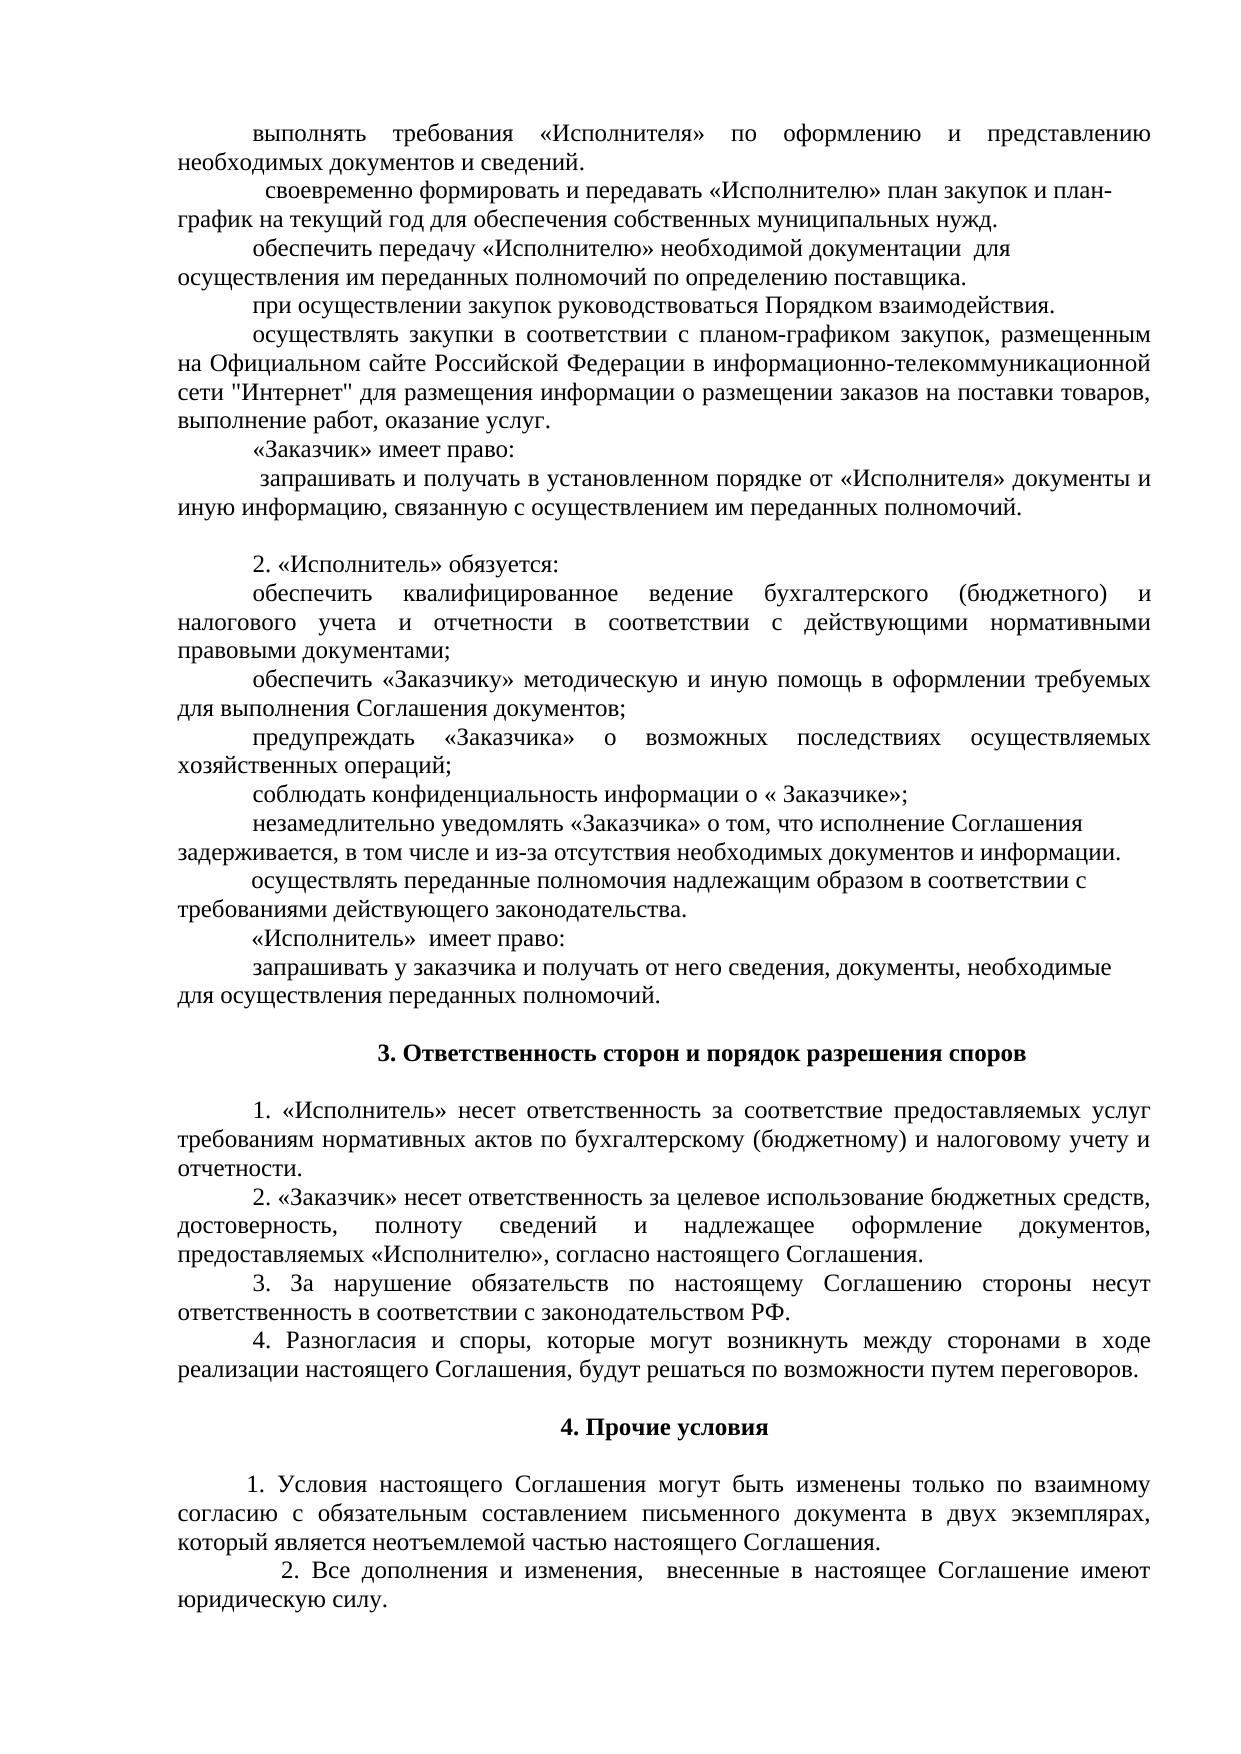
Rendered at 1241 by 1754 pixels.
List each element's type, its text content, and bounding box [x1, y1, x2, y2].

text при осуществлении закупок руководствоваться Порядком взаимодействия. [177, 291, 1152, 319]
text выполнять требования «Исполнителя» по оформлению и представлению необходимых документов и сведений. [177, 118, 1152, 176]
text 3. За нарушение обязательств по настоящему Соглашению стороны несут ответственность в соответствии с законодательством РФ. [177, 1268, 1152, 1326]
text запрашивать и получать в установленном порядке от «Исполнителя» документы и иную информацию, связанную с осуществлением им переданных полномочий. [177, 463, 1152, 521]
text обеспечить «Заказчику» методическую и иную помощь в оформлении требуемых для выполнения Соглашения документов; [177, 664, 1152, 722]
text предупреждать «Заказчика» о возможных последствиях осуществляемых хозяйственных операций; [177, 722, 1152, 779]
text 2. «Заказчик» несет ответственность за целевое использование бюджетных средств, достоверность, полноту сведений и надлежащее оформление документов, предоставляемых «Исполнителю», согласно настоящего Соглашения. [177, 1182, 1152, 1268]
text обеспечить передачу «Исполнителю» необходимой документации для осуществления им переданных полномочий по определению поставщика. [177, 233, 1152, 291]
text своевременно формировать и передавать «Исполнителю» план закупок и план-график на текущий год для обеспечения собственных муниципальных нужд. [177, 176, 1152, 233]
text «Заказчик» имеет право: [177, 434, 1152, 463]
text соблюдать конфиденциальность информации о « Заказчике»; [177, 779, 1152, 808]
text 4. Прочие условия [177, 1412, 1152, 1441]
text осуществлять закупки в соответствии с планом-графиком закупок, размещенным на Официальном сайте Российской Федерации в информационно-телекоммуникационной сети "Интернет" для размещения информации о размещении заказов на поставки товаров, выполнение работ, оказание услуг. [177, 319, 1152, 434]
text 3. Ответственность сторон и порядок разрешения споров [177, 1038, 1152, 1067]
text 4. Разногласия и споры, которые могут возникнуть между сторонами в ходе реализации настоящего Соглашения, будут решаться по возможности путем переговоров. [177, 1326, 1152, 1383]
text запрашивать у заказчика и получать от него сведения, документы, необходимые для осуществления переданных полномочий. [177, 952, 1152, 1009]
text осуществлять переданные полномочия надлежащим образом в соответствии с требованиями действующего законодательства. [177, 866, 1152, 923]
text 1. Условия настоящего Соглашения могут быть изменены только по взаимному согласию с обязательным составлением письменного документа в двух экземплярах, который является неотъемлемой частью настоящего Соглашения. [177, 1469, 1152, 1556]
text 2. Все дополнения и изменения, внесенные в настоящее Соглашение имеют юридическую силу. [177, 1556, 1152, 1613]
text 2. «Исполнитель» обязуется: [177, 549, 1152, 578]
text «Исполнитель» имеет право: [177, 923, 1152, 952]
text 1. «Исполнитель» несет ответственность за соответствие предоставляемых услуг требованиям нормативных актов по бухгалтерскому (бюджетному) и налоговому учету и отчетности. [177, 1096, 1152, 1182]
text обеспечить квалифицированное ведение бухгалтерского (бюджетного) и налогового учета и отчетности в соответствии с действующими нормативными правовыми документами; [177, 578, 1152, 664]
text незамедлительно уведомлять «Заказчика» о том, что исполнение Соглашения задерживается, в том числе и из-за отсутствия необходимых документов и информации. [177, 808, 1152, 866]
